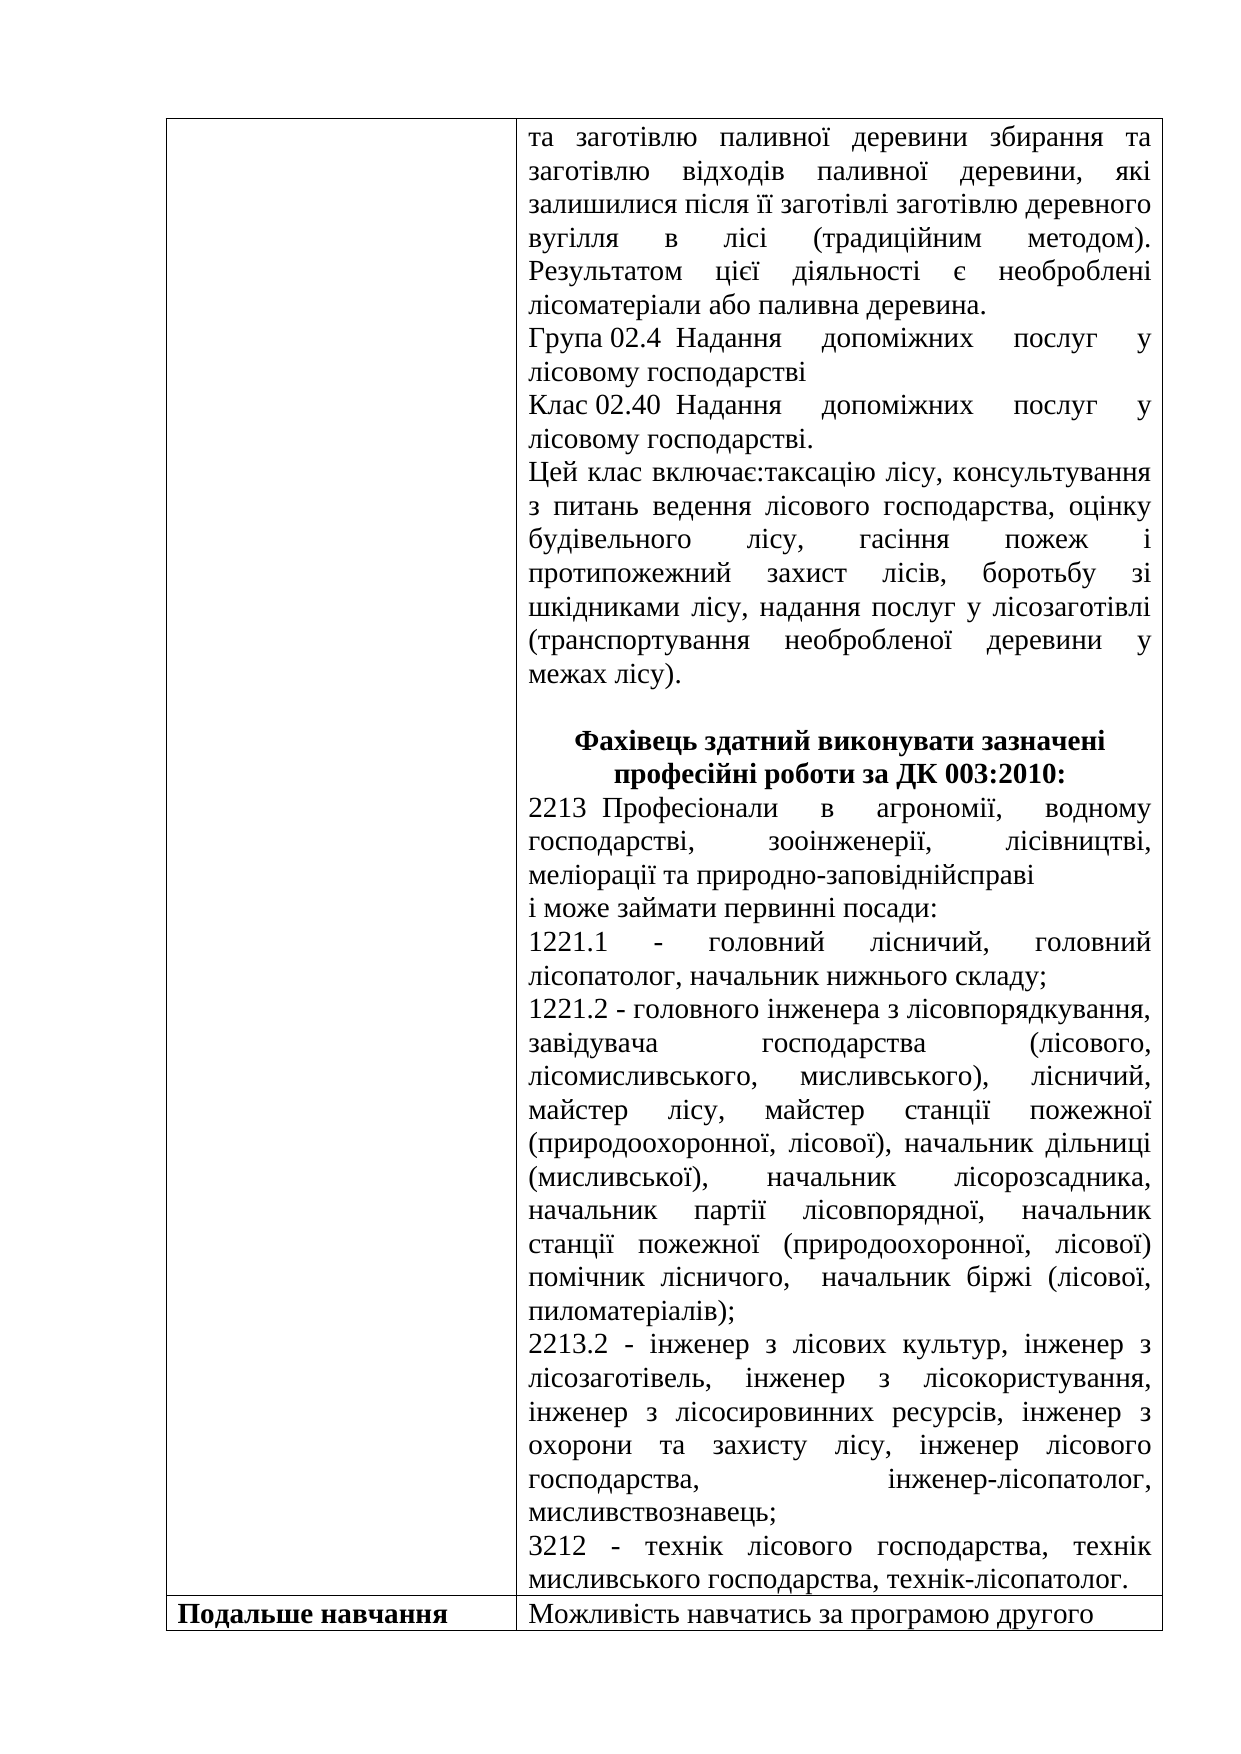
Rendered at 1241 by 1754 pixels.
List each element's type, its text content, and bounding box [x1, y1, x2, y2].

table_cell Подальше навчання [167, 1596, 516, 1629]
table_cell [517, 119, 1162, 1595]
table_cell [167, 119, 516, 1595]
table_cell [517, 1596, 1162, 1629]
